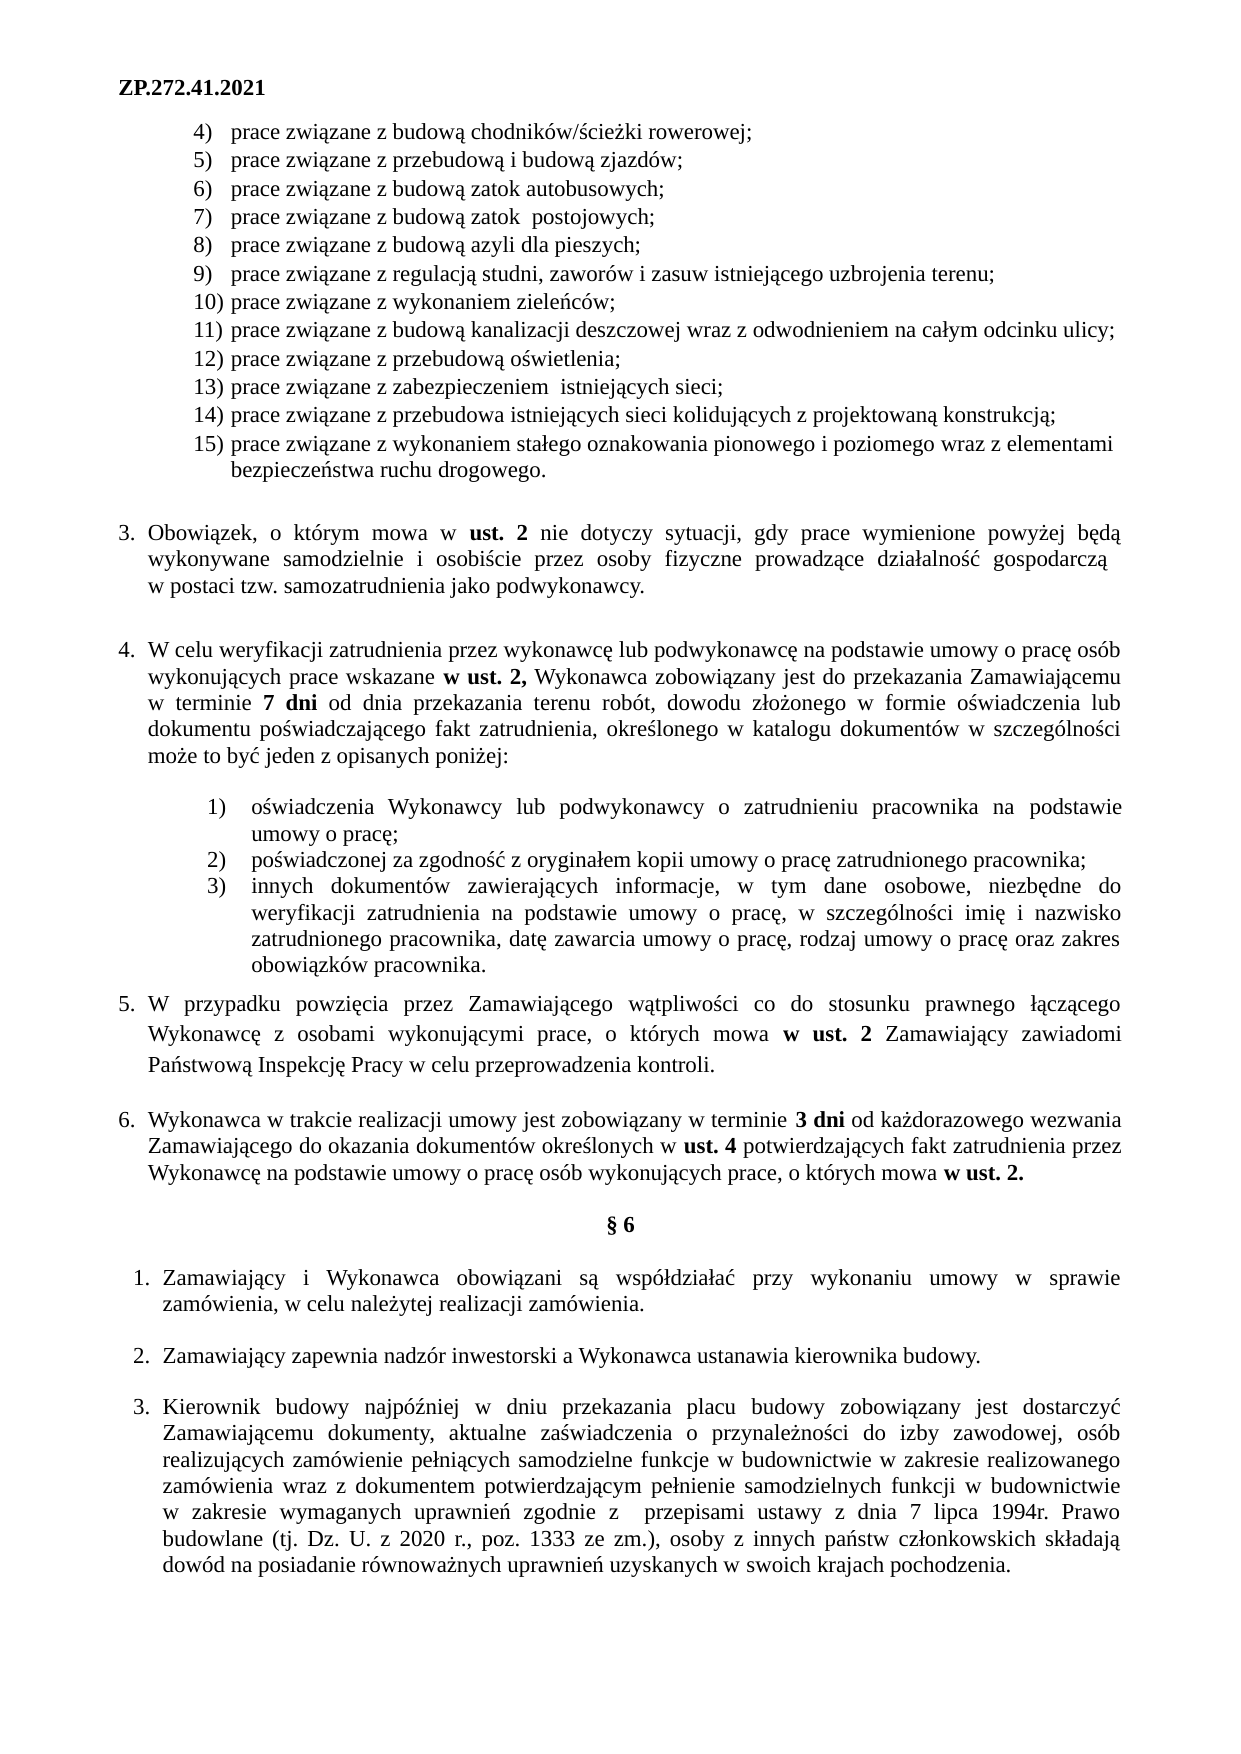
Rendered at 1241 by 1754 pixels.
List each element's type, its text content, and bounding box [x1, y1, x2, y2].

list prace związane z przebudową i budową zjazdów; [193, 146, 1122, 173]
list innych dokumentów zawierających informacje, w tym dane osobowe, niezbędne do weryfikacji zatrudnienia na podstawie umowy o pracę, w szczególności imię i nazwisko zatrudnionego pracownika, datę zawarcia umowy o pracę, rodzaj umowy o pracę oraz zakres obowiązków pracownika. [207, 872, 1122, 978]
list prace związane z wykonaniem stałego oznakowania pionowego i poziomego wraz z elementami bezpieczeństwa ruchu drogowego. [193, 430, 1122, 482]
list prace związane z regulacją studni, zaworów i zasuw istniejącego uzbrojenia terenu; [193, 260, 1122, 286]
list W celu weryfikacji zatrudnienia przez wykonawcę lub podwykonawcę na podstawie umowy o pracę osób wykonujących prace wskazane w ust. 2, Wykonawca zobowiązany jest do przekazania Zamawiającemu w terminie 7 dni od dnia przekazania terenu robót, dowodu złożonego w formie oświadczenia lub dokumentu poświadczającego fakt zatrudnienia, określonego w katalogu dokumentów w szczególności może to być jeden z opisanych poniżej: [118, 636, 1122, 768]
list prace związane z budową kanalizacji deszczowej wraz z odwodnieniem na całym odcinku ulicy; [193, 316, 1122, 343]
list W przypadku powzięcia przez Zamawiającego wątpliwości co do stosunku prawnego łączącego Wykonawcę z osobami wykonującymi prace, o których mowa w ust. 2 Zamawiający zawiadomi Państwową Inspekcję Pracy w celu przeprowadzenia kontroli. [118, 990, 1122, 1077]
list Obowiązek, o którym mowa w ust. 2 nie dotyczy sytuacji, gdy prace wymienione powyżej będą wykonywane samodzielnie i osobiście przez osoby fizyczne prowadzące działalność gospodarczą w postaci tzw. samozatrudnienia jako podwykonawcy. [118, 519, 1122, 598]
list Wykonawca w trakcie realizacji umowy jest zobowiązany w terminie 3 dni od każdorazowego wezwania Zamawiającego do okazania dokumentów określonych w ust. 4 potwierdzających fakt zatrudnienia przez Wykonawcę na podstawie umowy o pracę osób wykonujących prace, o których mowa w ust. 2. [118, 1106, 1122, 1185]
list Zamawiający i Wykonawca obowiązani są współdziałać przy wykonaniu umowy w sprawie zamówienia, w celu należytej realizacji zamówienia. [133, 1264, 1122, 1317]
list § 6 [118, 1211, 1122, 1238]
list Kierownik budowy najpóźniej w dniu przekazania placu budowy zobowiązany jest dostarczyć Zamawiającemu dokumenty, aktualne zaświadczenia o przynależności do izby zawodowej, osób realizujących zamówienie pełniących samodzielne funkcje w budownictwie w zakresie realizowanego zamówienia wraz z dokumentem potwierdzającym pełnienie samodzielnych funkcji w budownictwie w zakresie wymaganych uprawnień zgodnie z przepisami ustawy z dnia 7 lipca 1994r. Prawo budowlane (tj. Dz. U. z 2020 r., poz. 1333 ze zm.), osoby z innych państw członkowskich składają dowód na posiadanie równoważnych uprawnień uzyskanych w swoich krajach pochodzenia. [133, 1393, 1122, 1577]
list Zamawiający zapewnia nadzór inwestorski a Wykonawca ustanawia kierownika budowy. [133, 1342, 1122, 1368]
list prace związane z budową chodników/ścieżki rowerowej; [193, 118, 1122, 144]
list prace związane z budową zatok postojowych; [193, 203, 1122, 229]
list prace związane z przebudowa istniejących sieci kolidujących z projektowaną konstrukcją; [193, 401, 1122, 428]
list prace związane z zabezpieczeniem istniejących sieci; [193, 373, 1122, 399]
list prace związane z budową azyli dla pieszych; [193, 231, 1122, 258]
list poświadczonej za zgodność z oryginałem kopii umowy o pracę zatrudnionego pracownika; [207, 846, 1122, 872]
list prace związane z wykonaniem zieleńców; [193, 288, 1122, 314]
list prace związane z przebudową oświetlenia; [193, 345, 1122, 371]
list prace związane z budową zatok autobusowych; [193, 175, 1122, 201]
list oświadczenia Wykonawcy lub podwykonawcy o zatrudnieniu pracownika na podstawie umowy o pracę; [207, 793, 1122, 846]
